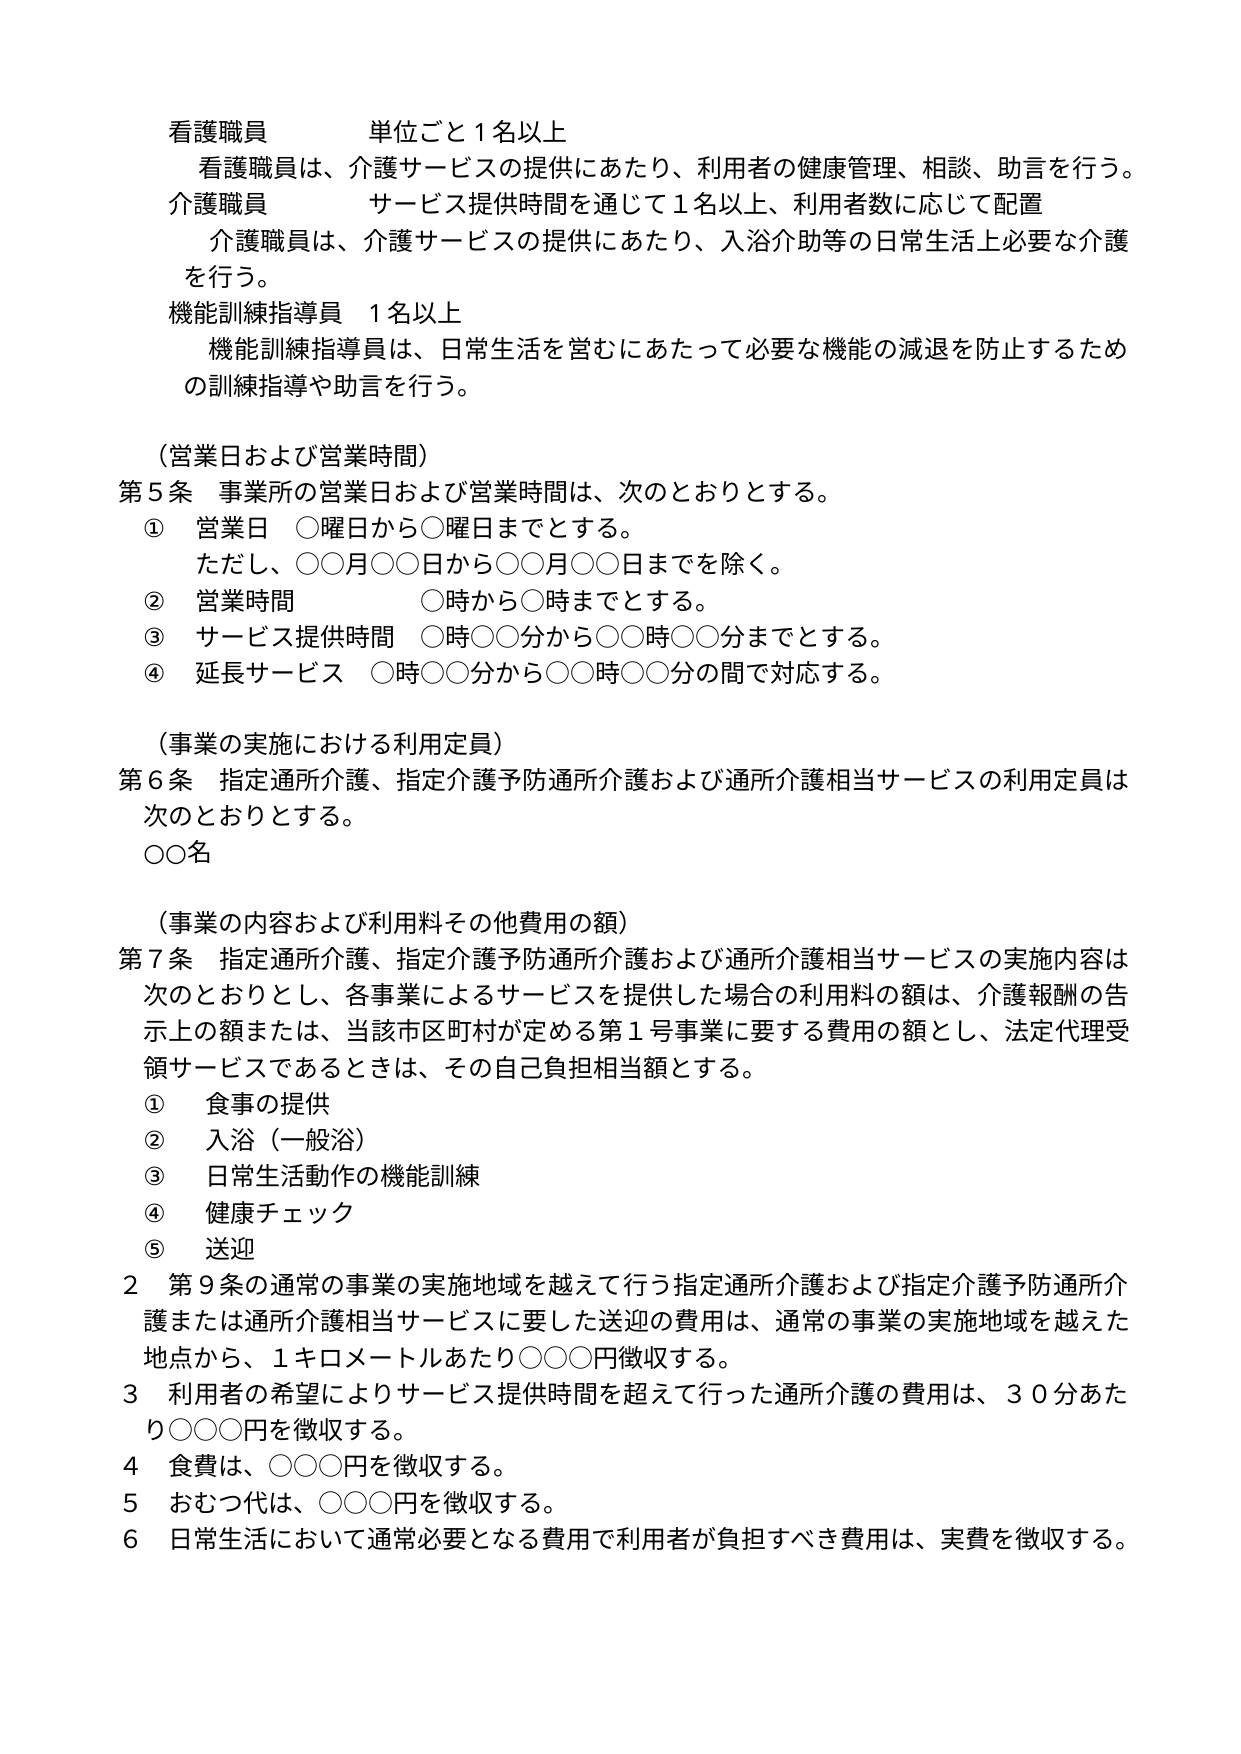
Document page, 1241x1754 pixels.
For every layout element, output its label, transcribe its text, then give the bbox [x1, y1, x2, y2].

list 送迎 [143, 1229, 1131, 1266]
list 食事の提供 [143, 1084, 1131, 1121]
text 第７条 指定通所介護、指定介護予防通所介護および通所介護相当サービスの実施内容は次のとおりとし、各事業によるサービスを提供した場合の利用料の額は、介護報酬の告示上の額または、当該市区町村が定める第１号事業に要する費用の額とし、法定代理受領サービスであるときは、その自己負担相当額とする。 [118, 939, 1131, 1084]
text ３ 利用者の希望によりサービス提供時間を超えて行った通所介護の費用は、３０分あたり○○○円を徴収する。 [118, 1374, 1131, 1447]
text 機能訓練指導員は、日常生活を営むにあたって必要な機能の減退を防止するための訓練指導や助言を行う。 [184, 330, 1131, 402]
text （営業日および営業時間） [118, 436, 1131, 472]
text 機能訓練指導員 1名以上 [118, 293, 1131, 330]
text ○○名 [118, 833, 1131, 869]
list 入浴（一般浴） [143, 1121, 1131, 1157]
list 延長サービス ○時○○分から○○時○○分の間で対応する。 [143, 654, 1131, 690]
text （事業の実施における利用定員） [118, 724, 1131, 760]
text 看護職員 単位ごと1名以上 [118, 112, 1131, 148]
list 日常生活動作の機能訓練 [143, 1157, 1131, 1193]
text ただし、○○月○○日から○○月○○日までを除く。 [171, 545, 1131, 581]
text ２ 第９条の通常の事業の実施地域を越えて行う指定通所介護および指定介護予防通所介護または通所介護相当サービスに要した送迎の費用は、通常の事業の実施地域を越えた地点から、１キロメートルあたり○○○円徴収する。 [118, 1266, 1131, 1374]
text （事業の内容および利用料その他費用の額） [118, 903, 1131, 939]
text 介護職員は、介護サービスの提供にあたり、入浴介助等の日常生活上必要な介護を行う。 [184, 221, 1131, 293]
list 営業時間 ○時から○時までとする。 [143, 581, 1131, 617]
text 第６条 指定通所介護、指定介護予防通所介護および通所介護相当サービスの利用定員は次のとおりとする。 [118, 760, 1131, 833]
list 健康チェック [143, 1193, 1131, 1229]
text ５ おむつ代は、○○○円を徴収する。 [118, 1483, 1131, 1519]
text ６ 日常生活において通常必要となる費用で利用者が負担すべき費用は、実費を徴収する。 [118, 1519, 1131, 1556]
text ４ 食費は、○○○円を徴収する。 [118, 1447, 1131, 1483]
text 看護職員は、介護サービスの提供にあたり、利用者の健康管理、相談、助言を行う。 [118, 148, 1131, 185]
text 介護職員 サービス提供時間を通じて１名以上、利用者数に応じて配置 [118, 185, 1131, 221]
list 営業日 ○曜日から○曜日までとする。 [143, 509, 1131, 545]
text 第５条 事業所の営業日および営業時間は、次のとおりとする。 [118, 472, 1131, 509]
list サービス提供時間 ○時○○分から○○時○○分までとする。 [143, 617, 1131, 654]
